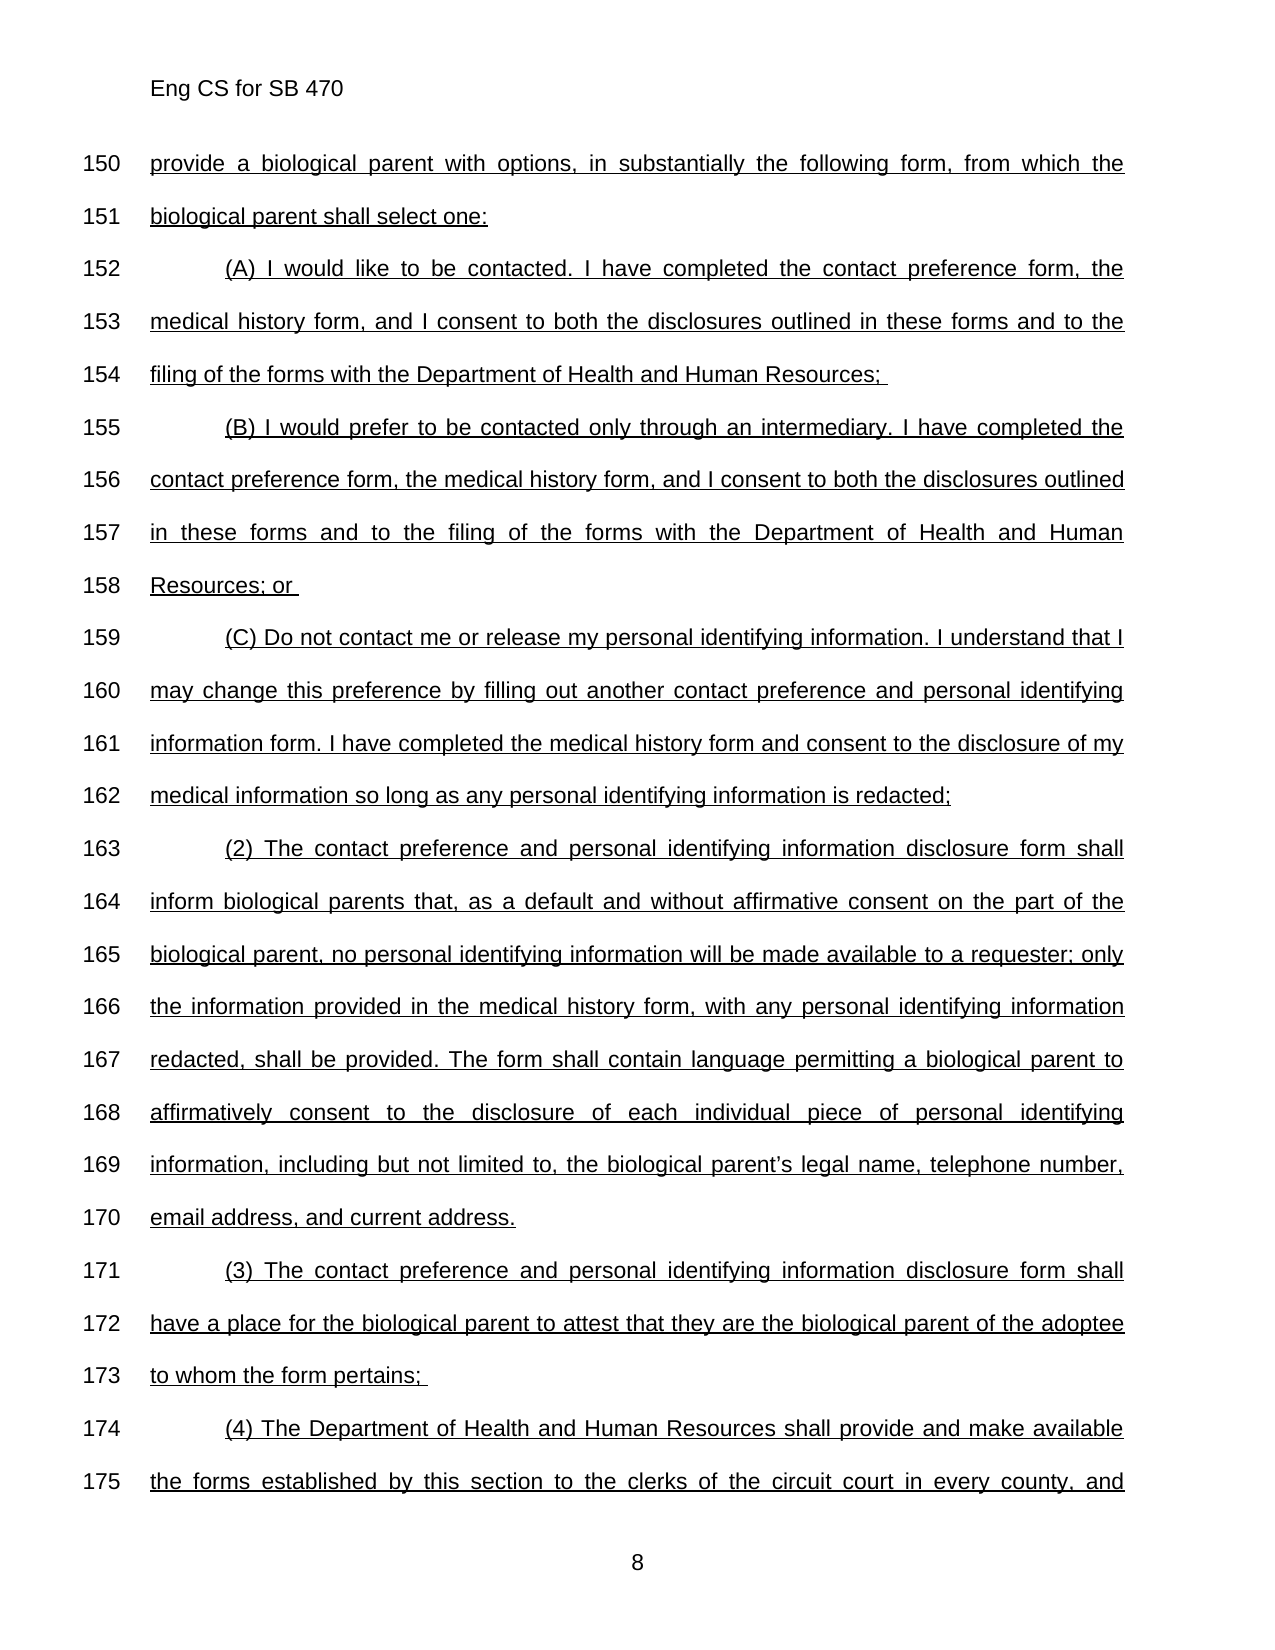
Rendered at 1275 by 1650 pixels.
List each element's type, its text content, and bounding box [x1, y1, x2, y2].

text (A) I would like to be contacted. I have completed the contact preference form, the medical history form, and I consent to both the disclosures outlined in these forms and to the filing of the forms with the Department of Health and Human Resources; [150, 332, 1125, 387]
text (2) The contact preference and personal identifying information disclosure form shall inform biological parents that, as a default and without affirmative consent on the part of the biological parent, no personal identifying information will be made available to a requester; only the information provided in the medical history form, with any personal identifying information redacted, shall be provided. The form shall contain language permitting a biological parent to affirmatively consent to the disclosure of each individual piece of personal identifying information, including but not limited to, the biological parent’s legal name, telephone number, email address, and current address. [150, 1017, 1125, 1231]
text (2) The contact preference and personal identifying information disclosure form shall inform biological parents that, as a default and without affirmative consent on the part of the biological parent, no personal identifying information will be made available to a requester; only the information provided in the medical history form, with any personal identifying information redacted, shall be provided. The form shall contain language permitting a biological parent to affirmatively consent to the disclosure of each individual piece of personal identifying information, including but not limited to, the biological parent’s legal name, telephone number, email address, and current address. [150, 835, 1125, 911]
text (3) The contact preference and personal identifying information disclosure form shall have a place for the biological parent to attest that they are the biological parent of the adoptee to whom the form pertains; [150, 1257, 1125, 1332]
text (B) I would prefer to be contacted only through an intermediary. I have completed the contact preference form, the medical history form, and I consent to both the disclosures outlined in these forms and to the filing of the forms with the Department of Health and Human Resources; or [150, 490, 1125, 598]
text (3) The contact preference and personal identifying information disclosure form shall have a place for the biological parent to attest that they are the biological parent of the adoptee to whom the form pertains; [150, 1334, 1125, 1389]
text (C) Do not contact me or release my personal identifying information. I understand that I may change this preference by filling out another contact preference and personal identifying information form. I have completed the medical history form and consent to the disclosure of my medical information so long as any personal identifying information is redacted; [150, 624, 1125, 809]
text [150, 150, 1125, 173]
text (2) The contact preference and personal identifying information disclosure form shall inform biological parents that, as a default and without affirmative consent on the part of the biological parent, no personal identifying information will be made available to a requester; only the information provided in the medical history form, with any personal identifying information redacted, shall be provided. The form shall contain language permitting a biological parent to affirmatively consent to the disclosure of each individual piece of personal identifying information, including but not limited to, the biological parent’s legal name, telephone number, email address, and current address. [150, 912, 1125, 1016]
text (B) I would prefer to be contacted only through an intermediary. I have completed the contact preference form, the medical history form, and I consent to both the disclosures outlined in these forms and to the filing of the forms with the Department of Health and Human Resources; or [150, 413, 1125, 489]
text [150, 1415, 1125, 1490]
text (A) I would like to be contacted. I have completed the contact preference form, the medical history form, and I consent to both the disclosures outlined in these forms and to the filing of the forms with the Department of Health and Human Resources; [150, 255, 1125, 331]
